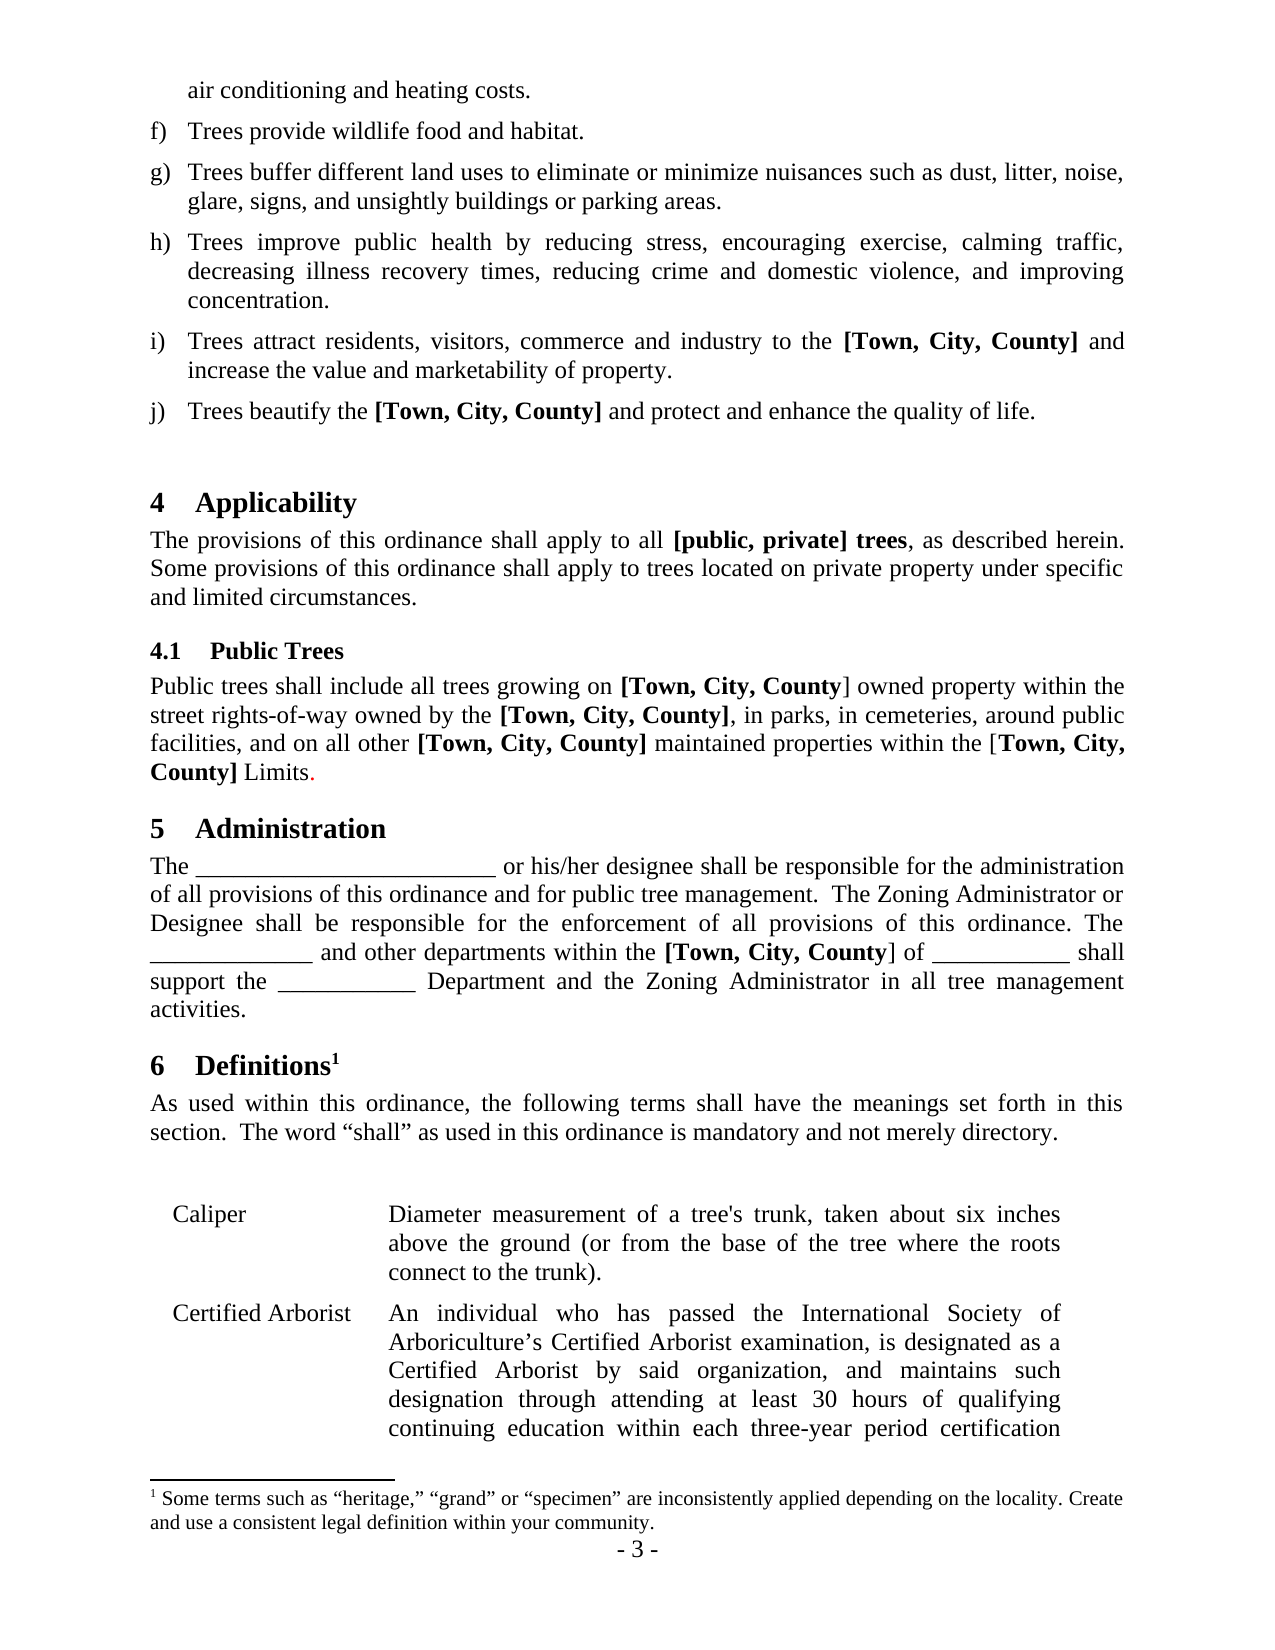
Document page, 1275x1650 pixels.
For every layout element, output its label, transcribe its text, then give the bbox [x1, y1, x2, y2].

text As used within this ordinance, the following terms shall have the meanings set forth in this section. The word “shall” as used in this ordinance is mandatory and not merely directory. [150, 1088, 1125, 1146]
list Trees beautify the [Town, City, County] and protect and enhance the quality of life. [150, 396, 1125, 425]
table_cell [377, 1298, 1072, 1442]
text The provisions of this ordinance shall apply to all [public, private] trees, as described herein. Some provisions of this ordinance shall apply to trees located on private property under specific and limited circumstances. [150, 525, 1125, 611]
text Public trees shall include all trees growing on [Town, City, County] owned property within the street rights-of-way owned by the [Town, City, County], in parks, in cemeteries, around public facilities, and on all other [Town, City, County] maintained properties within the [Town, City, County] Limits. [150, 671, 1125, 786]
list Trees improve public health by reducing stress, encouraging exercise, calming traffic, decreasing illness recovery times, reducing crime and domestic violence, and improving concentration. [150, 227, 1125, 314]
subtitle Applicability [150, 485, 1125, 518]
text The ________________________ or his/her designee shall be responsible for the administration of all provisions of this ordinance and for public tree management. The Zoning Administrator or Designee shall be responsible for the enforcement of all provisions of this ordinance. The _____________ and other departments within the [Town, City, County] of ___________ shall support the ___________ Department and the Zoning Administrator in all tree management activities. [150, 851, 1125, 1023]
subtitle Definitions [150, 1048, 1125, 1082]
subtitle Administration [150, 811, 1125, 844]
table_header Caliper [161, 1199, 377, 1298]
subtitle Public Trees [150, 636, 1125, 665]
list Trees attract residents, visitors, commerce and industry to the [Town, City, County] and increase the value and marketability of property. [150, 326, 1125, 384]
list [150, 75, 1125, 104]
table_header Diameter measurement of a tree's trunk, taken about six inches above the ground (or from the base of the tree where the roots connect to the trunk). [377, 1199, 1072, 1298]
table_cell Certified Arborist [161, 1298, 377, 1442]
list Trees buffer different land uses to eliminate or minimize nuisances such as dust, litter, noise, glare, signs, and unsightly buildings or parking areas. [150, 157, 1125, 215]
list Trees provide wildlife food and habitat. [150, 116, 1125, 145]
